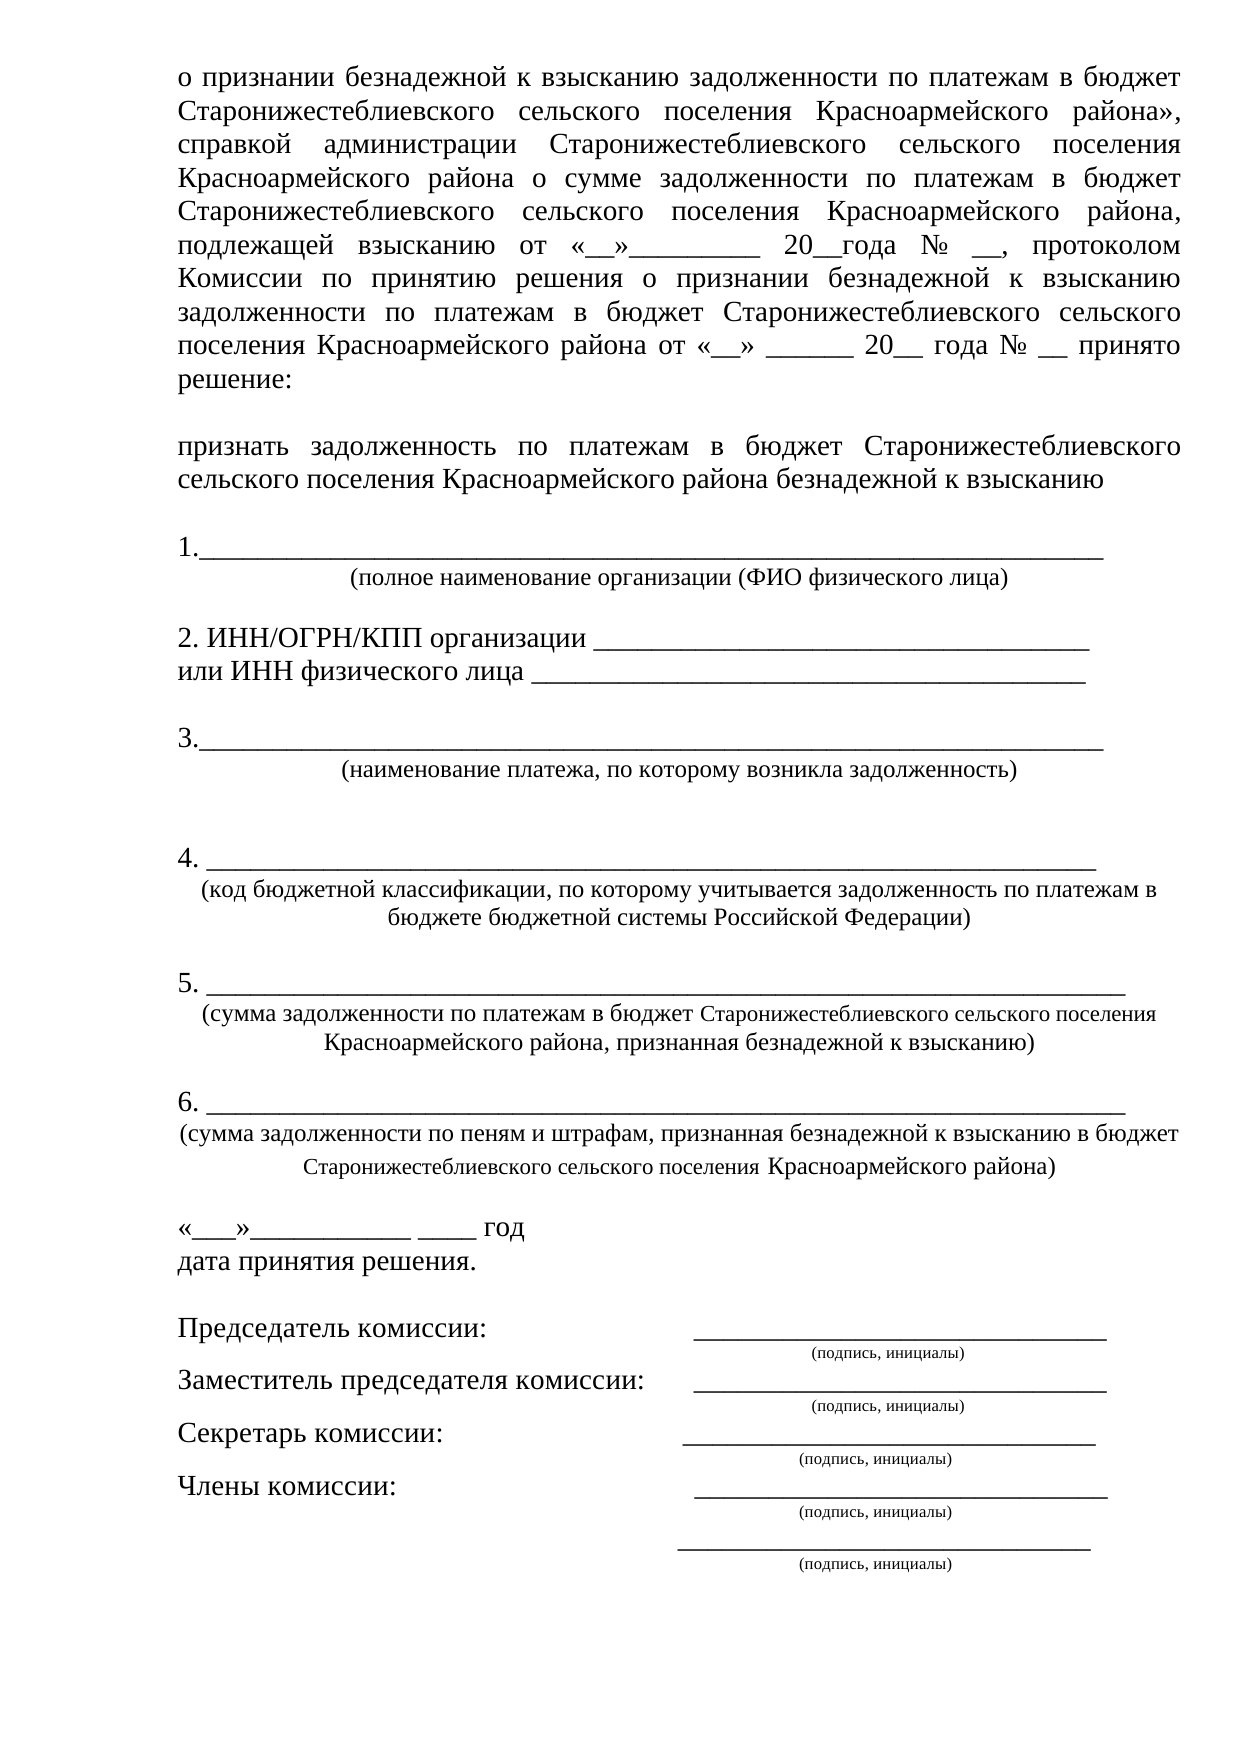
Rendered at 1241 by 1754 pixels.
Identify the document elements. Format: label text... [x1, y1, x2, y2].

text 4. _____________________________________________________________ [177, 840, 1181, 874]
text (подпись, инициалы) [546, 1501, 1181, 1521]
text 2. ИНН/ОГРН/КПП организации __________________________________ [177, 620, 1181, 653]
text (полное наименование организации (ФИО физического лица) [177, 562, 1181, 591]
text 3.______________________________________________________________ [177, 720, 1181, 754]
text Секретарь комиссии: ____________________________ [177, 1415, 1181, 1449]
text ____________________________ [177, 1521, 1181, 1554]
text «___»___________ ____ год [177, 1209, 1181, 1243]
text (подпись, инициалы) [620, 1343, 1181, 1362]
text (сумма задолженности по платежам в бюджет Старонижестеблиевского сельского поселения Красноармейского района, признанная безнадежной к взысканию) [177, 998, 1181, 1056]
text 1.______________________________________________________________ [177, 529, 1181, 562]
text 5. _______________________________________________________________ [177, 965, 1181, 998]
text Председатель комиссии: ____________________________ [177, 1310, 1181, 1343]
text (код бюджетной классификации, по которому учитывается задолженность по платежам в бюджете бюджетной системы Российской Федерации) [177, 874, 1181, 931]
text Заместитель председателя комиссии: ____________________________ [177, 1362, 1181, 1396]
text 6. _______________________________________________________________ [177, 1084, 1181, 1118]
text или ИНН физического лица ______________________________________ [177, 653, 1181, 687]
text дата принятия решения. [177, 1243, 1181, 1276]
text (сумма задолженности по пеням и штрафам, признанная безнадежной к взысканию в бюджет Старонижестеблиевского сельского поселения Красноармейского района) [177, 1118, 1181, 1180]
text (наименование платежа, по которому возникла задолженность) [177, 754, 1181, 783]
text (подпись, инициалы) [546, 1554, 1181, 1573]
text Члены комиссии: ____________________________ [177, 1468, 1181, 1501]
text (подпись, инициалы) [546, 1449, 1181, 1468]
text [177, 59, 1181, 394]
text признать задолженность по платежам в бюджет Старонижестеблиевского сельского поселения Красноармейского района безнадежной к взысканию [177, 428, 1181, 495]
text (подпись, инициалы) [620, 1396, 1181, 1415]
